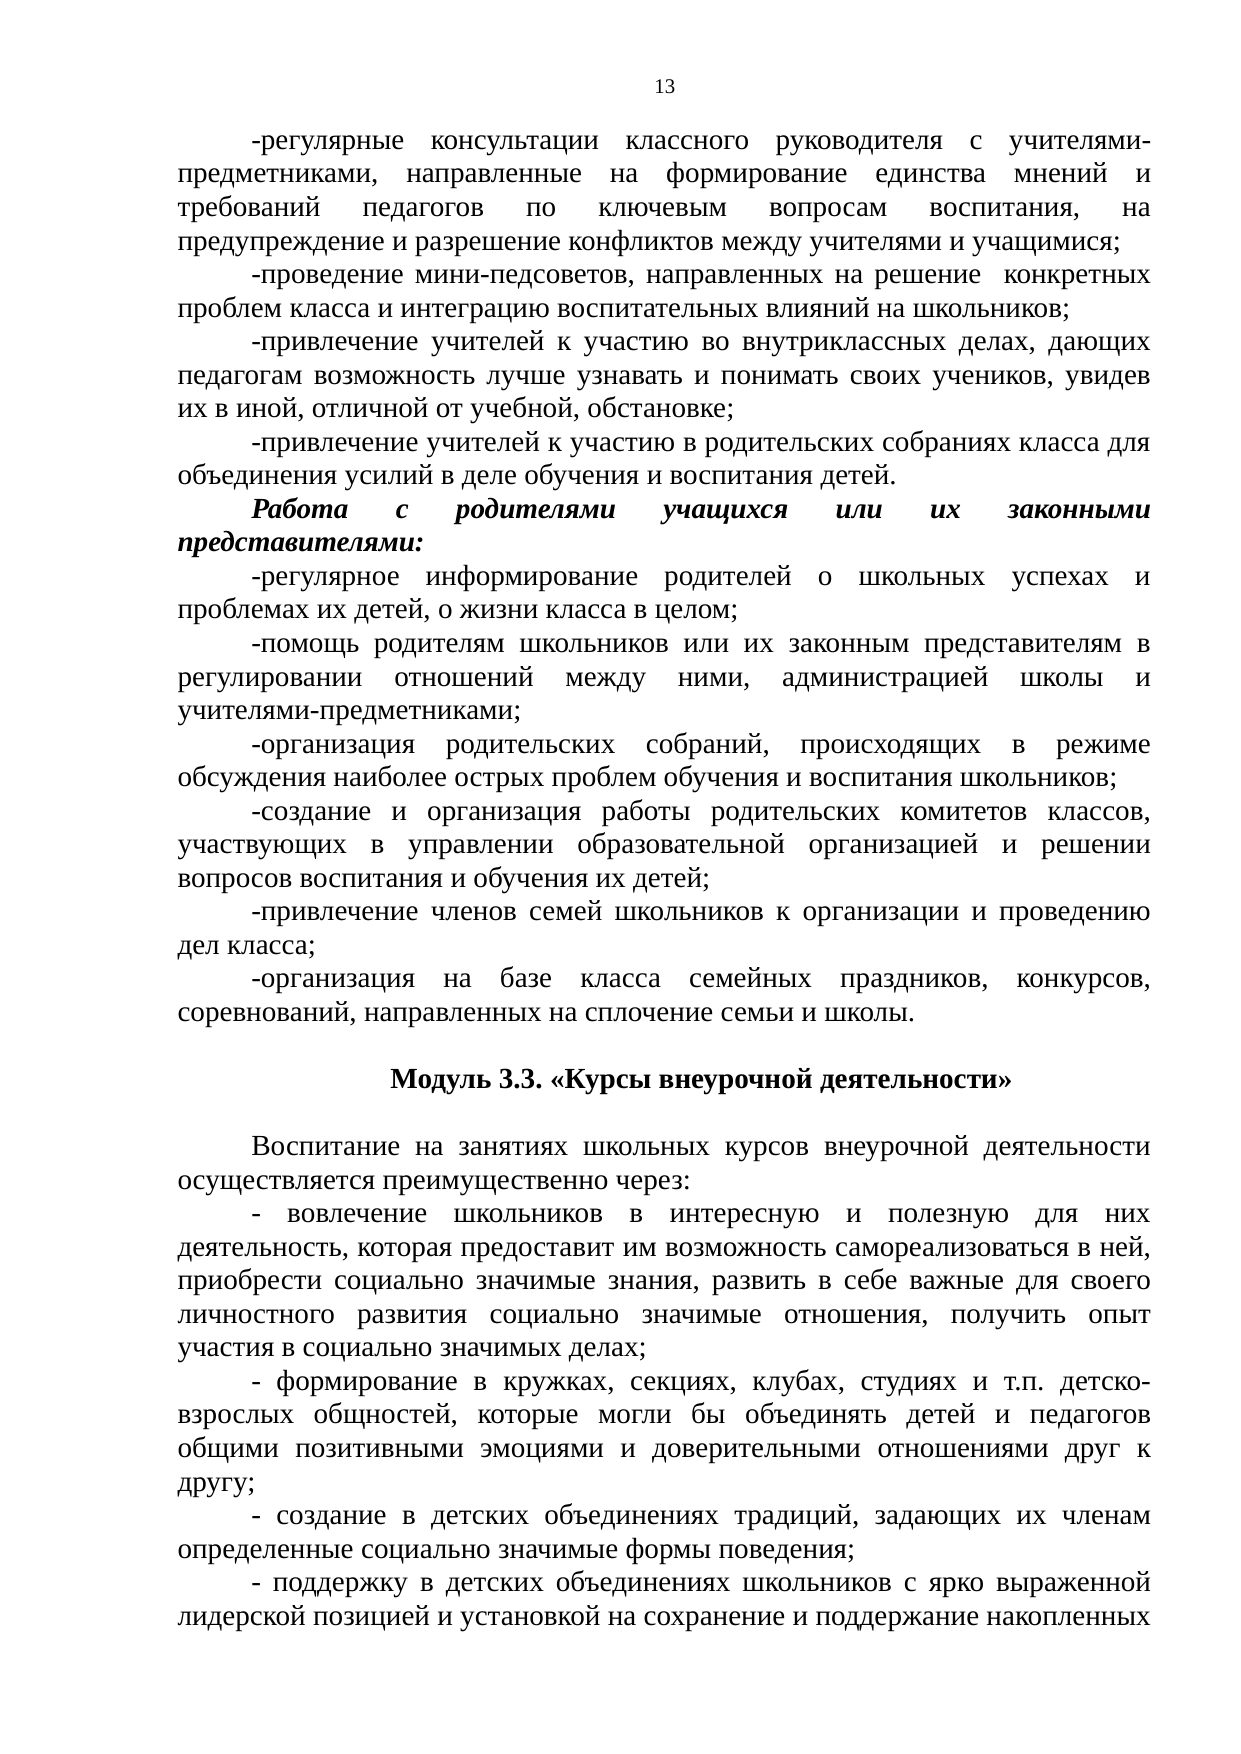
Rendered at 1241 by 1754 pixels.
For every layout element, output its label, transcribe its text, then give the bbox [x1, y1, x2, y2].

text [177, 1564, 1152, 1631]
text - создание в детских объединениях традиций, задающих их членам определенные социально значимые формы поведения; [177, 1497, 1152, 1564]
text -привлечение учителей к участию во внутриклассных делах, дающих педагогам возможность лучше узнавать и понимать своих учеников, увидев их в иной, отличной от учебной, обстановке; [177, 323, 1152, 424]
text -помощь родителям школьников или их законным представителям в регулировании отношений между ними, администрацией школы и учителями-предметниками; [177, 625, 1152, 726]
text -привлечение учителей к участию в родительских собраниях класса для объединения усилий в деле обучения и воспитания детей. [177, 424, 1152, 491]
text Модуль 3.3. «Курсы внеурочной деятельности» [177, 1061, 1152, 1095]
text -регулярные консультации классного руководителя с учителями-предметниками, направленные на формирование единства мнений и требований педагогов по ключевым вопросам воспитания, на предупреждение и разрешение конфликтов между учителями и учащимися; [177, 122, 1152, 256]
text -организация на базе класса семейных праздников, конкурсов, соревнований, направленных на сплочение семьи и школы. [177, 961, 1152, 1028]
text -регулярное информирование родителей о школьных успехах и проблемах их детей, о жизни класса в целом; [177, 558, 1152, 625]
text Работа с родителями учащихся или их законными представителями: [177, 491, 1152, 558]
text -организация родительских собраний, происходящих в режиме обсуждения наиболее острых проблем обучения и воспитания школьников; [177, 726, 1152, 793]
text Воспитание на занятиях школьных курсов внеурочной деятельности осуществляется преимущественно через: [177, 1128, 1152, 1195]
text - вовлечение школьников в интересную и полезную для них деятельность, которая предоставит им возможность самореализоваться в ней, приобрести социально значимые знания, развить в себе важные для своего личностного развития социально значимые отношения, получить опыт участия в социально значимых делах; [177, 1195, 1152, 1363]
text -создание и организация работы родительских комитетов классов, участвующих в управлении образовательной организацией и решении вопросов воспитания и обучения их детей; [177, 793, 1152, 893]
text -привлечение членов семей школьников к организации и проведению дел класса; [177, 893, 1152, 961]
text -проведение мини-педсоветов, направленных на решение конкретных проблем класса и интеграцию воспитательных влияний на школьников; [177, 256, 1152, 323]
text - формирование в кружках, секциях, клубах, студиях и т.п. детско-взрослых общностей, которые могли бы объединять детей и педагогов общими позитивными эмоциями и доверительными отношениями друг к другу; [177, 1363, 1152, 1497]
